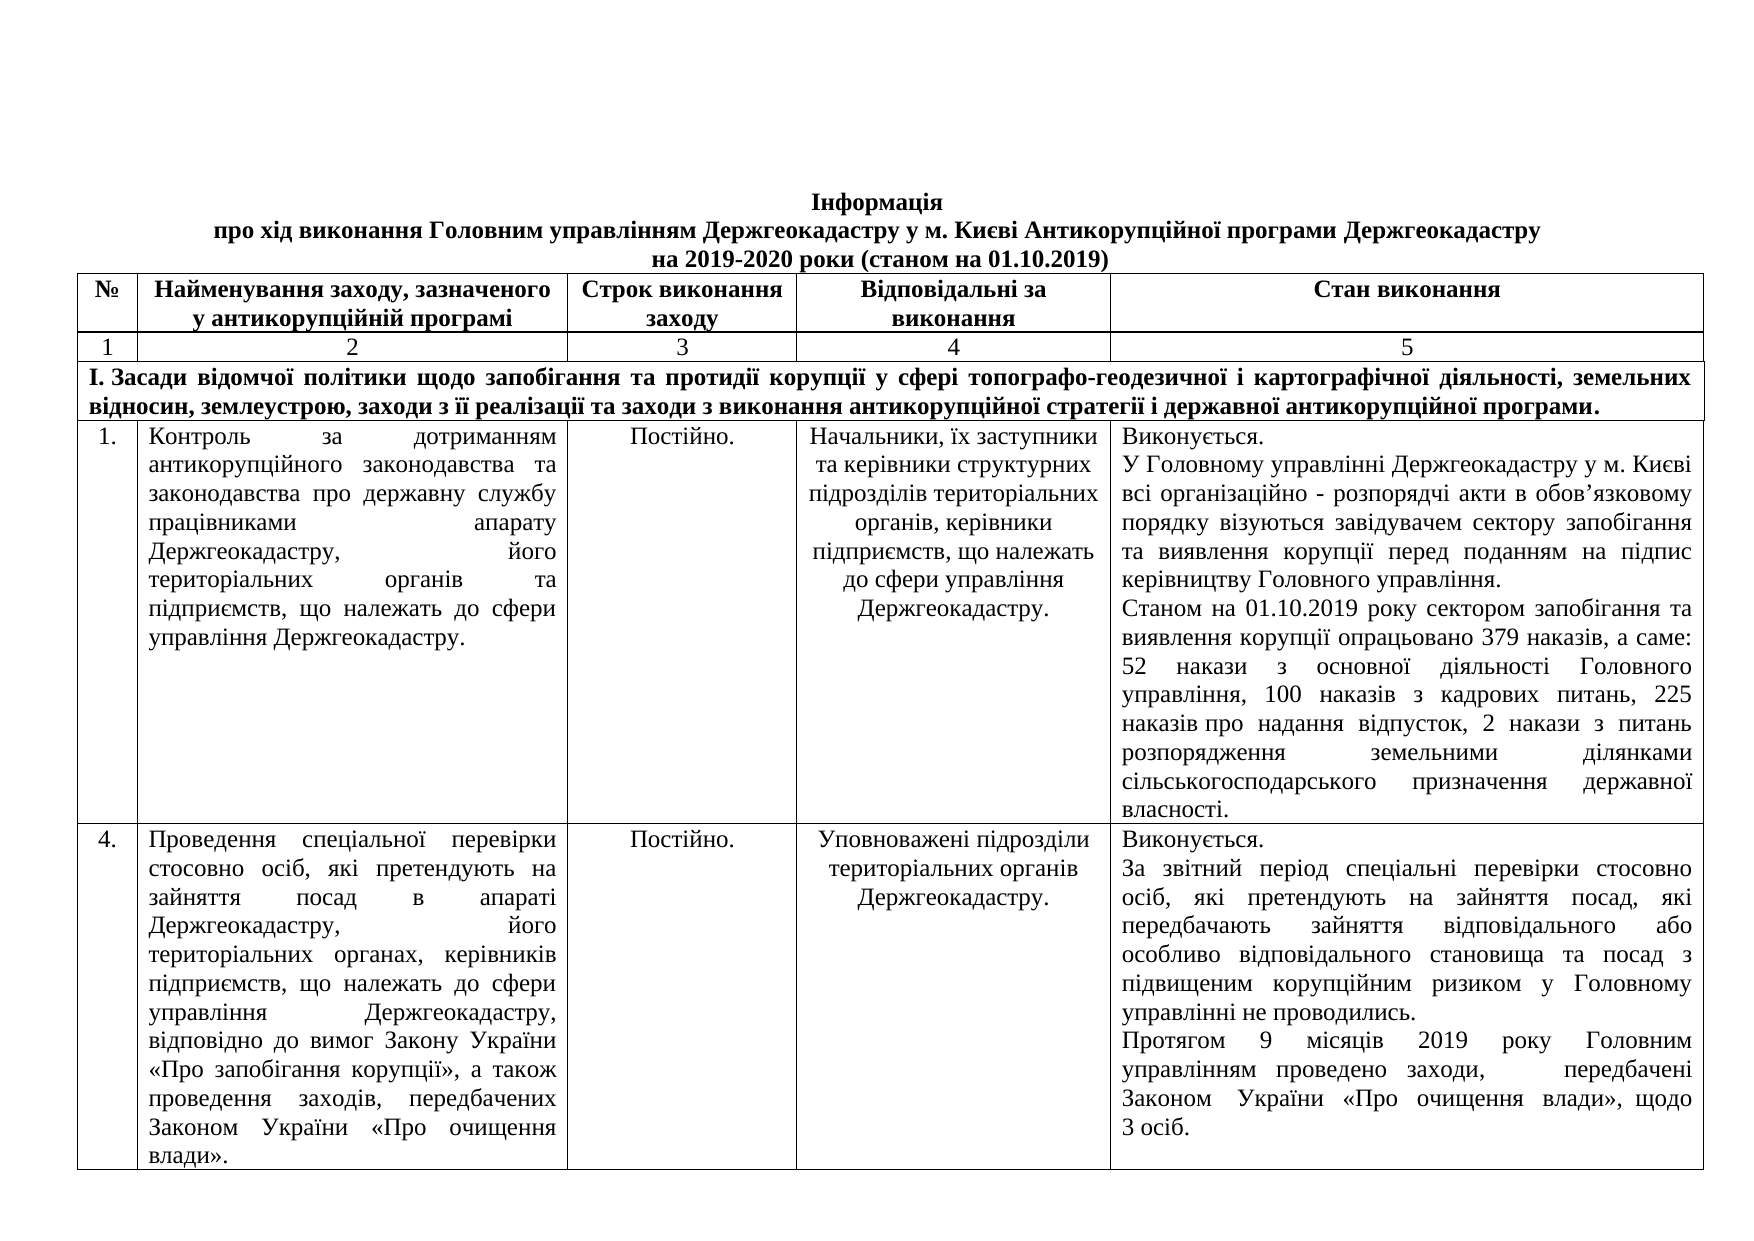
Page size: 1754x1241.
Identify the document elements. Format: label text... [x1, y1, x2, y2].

table_header Найменування заходу, зазначеного у антикорупційній програмі [138, 274, 567, 331]
table_cell 3 [568, 333, 796, 361]
text Інформація [88, 187, 1665, 215]
table_cell 4. [78, 824, 137, 1169]
table_cell Начальники, їх заступники та керівники структурних підрозділів територіальних органів, керівники підприємств, що належать до сфери управління Держгеокадастру. [797, 421, 1110, 823]
table_cell 1 [78, 333, 137, 361]
table_cell 1. [78, 421, 137, 823]
table_header Відповідальні за виконання [797, 274, 1110, 331]
table_cell Виконується. За звітний період спеціальні перевірки стосовно осіб, які претендують на зайняття посад, які передбачають зайняття відповідального або особливо відповідального становища та посад з підвищеним корупційним ризиком у Головному управлінні не проводились. Протягом 9 місяців 2019 року Головним управлінням проведено заходи, передбачені Законом України «Про очищення влади», щодо 3 осіб. [1111, 824, 1703, 1169]
table_cell 5 [1111, 333, 1703, 361]
table_header Стан виконання [1111, 274, 1703, 331]
text про хід виконання Головним управлінням Держгеокадастру у м. Києві Антикорупційної програми Держгеокадастру [88, 215, 1665, 244]
table_cell Уповноважені підрозділи територіальних органів Держгеокадастру. [797, 824, 1110, 1169]
table_header № [78, 274, 137, 331]
table_cell 2 [138, 333, 567, 361]
table_cell Постійно. [568, 421, 796, 823]
table_cell 4 [797, 333, 1110, 361]
table_header Строк виконання заходу [568, 274, 796, 331]
table_cell Виконується. У Головному управлінні Держгеокадастру у м. Києві всі організаційно - розпорядчі акти в обов’язковому порядку візуються завідувачем сектору запобігання та виявлення корупції перед поданням на підпис керівництву Головного управління. Станом на 01.10.2019 року сектором запобігання та виявлення корупції опрацьовано 379 наказів, а саме: 52 накази з основної діяльності Головного управління, 100 наказів з кадрових питань, 225 наказів про надання відпусток, 2 накази з питань розпорядження земельними ділянками сільськогосподарського призначення державної власності. [1111, 421, 1703, 823]
text на 2019-2020 роки (станом на 01.10.2019) [88, 244, 1665, 273]
table_cell І. Засади відомчої політики щодо запобігання та протидії корупції у сфері топографо-геодезичної і картографічної діяльності, земельних відносин, землеустрою, заходи з її реалізації та заходи з виконання антикорупційної стратегії і державної антикорупційної програми. [78, 362, 1704, 420]
table_cell Постійно. [568, 824, 796, 1169]
table_cell Проведення спеціальної перевірки стосовно осіб, які претендують на зайняття посад в апараті Держгеокадастру, його територіальних органах, керівників підприємств, що належать до сфери управління Держгеокадастру, відповідно до вимог Закону України «Про запобігання корупції», а також проведення заходів, передбачених Законом України «Про очищення влади». [138, 824, 567, 1169]
table_cell Контроль за дотриманням антикорупційного законодавства та законодавства про державну службу працівниками апарату Держгеокадастру, його територіальних органів та підприємств, що належать до сфери управління Держгеокадастру. [138, 421, 567, 823]
